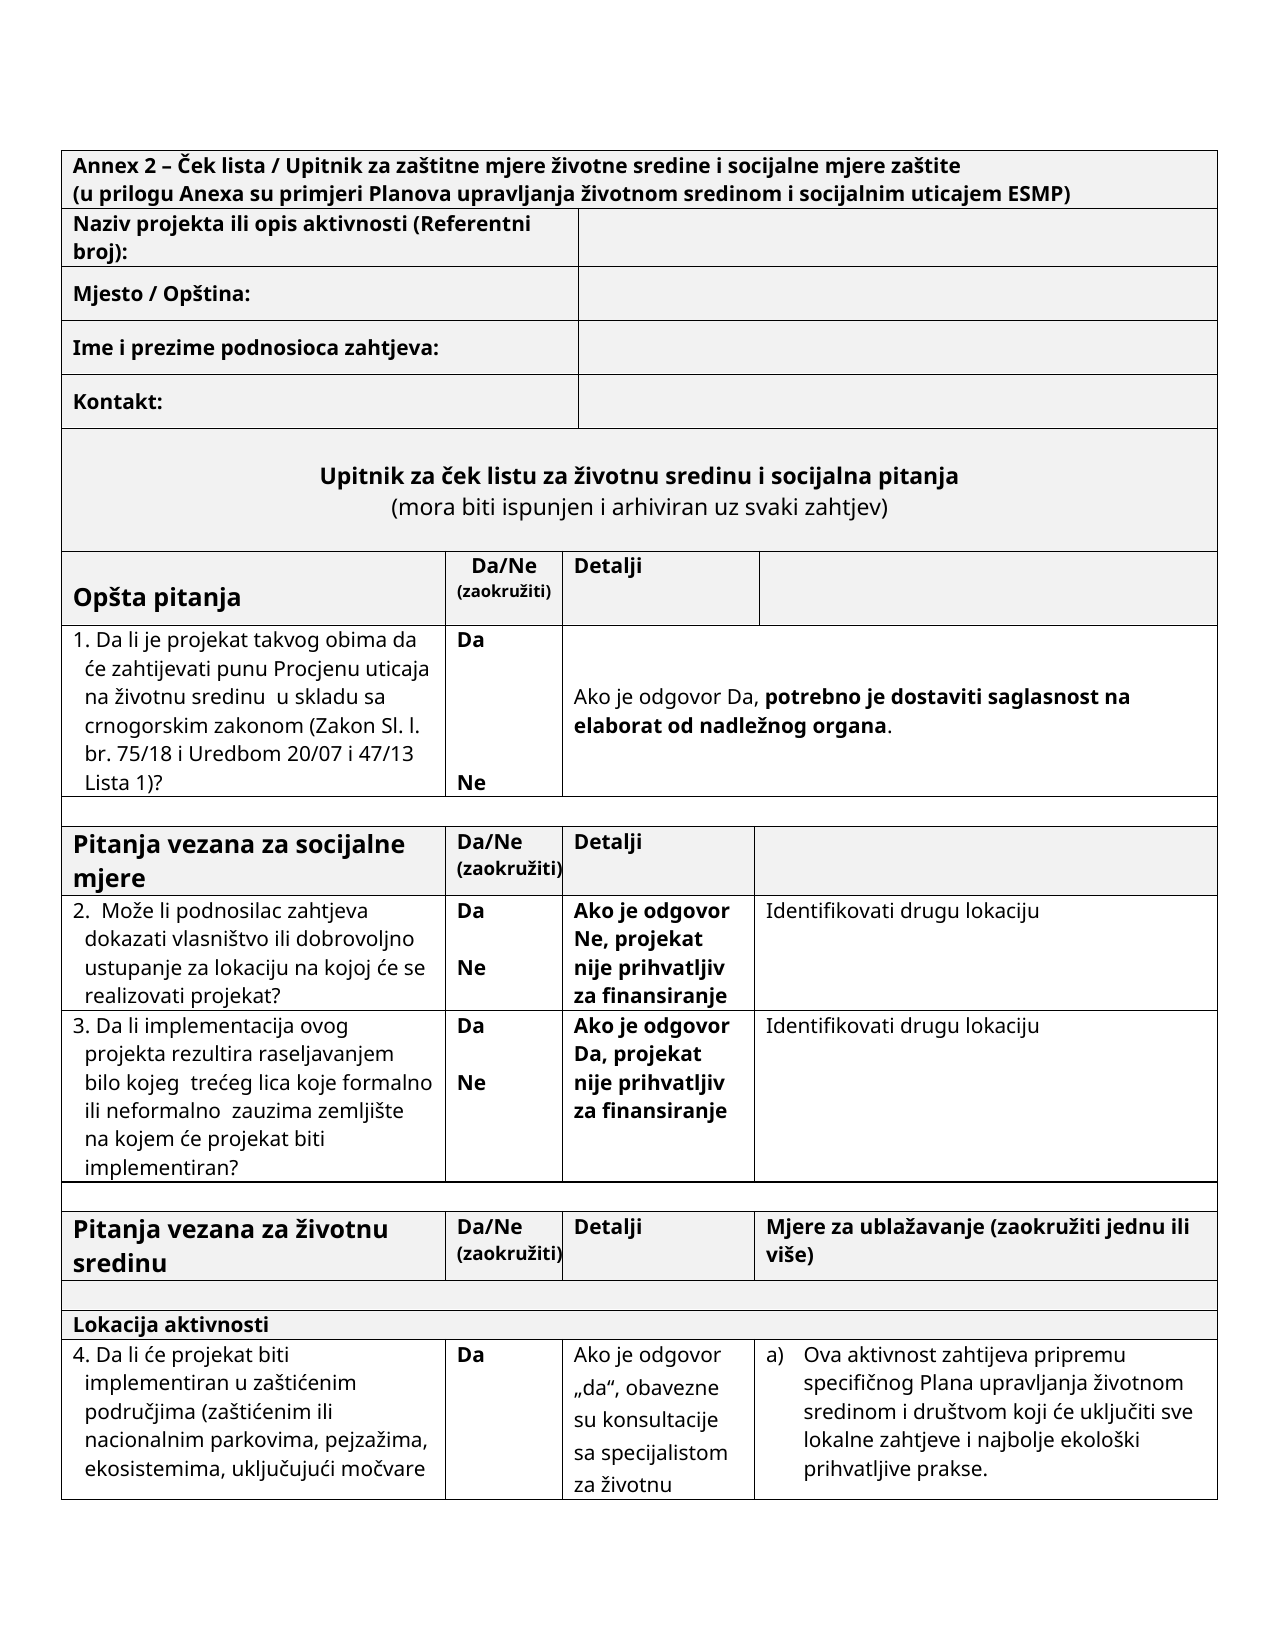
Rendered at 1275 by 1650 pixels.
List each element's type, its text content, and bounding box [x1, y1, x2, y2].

table_cell Da li implementacija ovog projekta rezultira raseljavanjem bilo kojeg trećeg lica koje formalno ili neformalno zauzima zemljište na kojem će projekat biti implementiran? [62, 1011, 445, 1181]
table_cell [62, 1281, 1217, 1309]
table_cell Naziv projekta ili opis aktivnosti (Referentni broj): [62, 209, 578, 266]
table_cell Identifikovati drugu lokaciju [755, 896, 1217, 1010]
table_cell Pitanja vezana za socijalne mjere [62, 827, 445, 895]
table_cell Mjere za ublažavanje (zaokružiti jednu ili više) [755, 1212, 1217, 1280]
table_cell [62, 1183, 1217, 1211]
table_cell Da Ne [446, 1011, 562, 1181]
table_cell Pitanja vezana za životnu sredinu [62, 1212, 445, 1280]
table_cell [579, 209, 1217, 266]
table_cell Detalji [563, 1212, 754, 1280]
table_cell Lokacija aktivnosti [62, 1311, 1217, 1339]
table_cell Opšta pitanja [62, 552, 445, 624]
table_cell Kontakt: [62, 375, 578, 427]
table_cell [563, 1340, 754, 1499]
table_cell [579, 321, 1217, 373]
table_cell Da/Ne (zaokružiti) [446, 1212, 562, 1280]
table_cell [760, 552, 1217, 624]
table_cell Upitnik za ček listu za životnu sredinu i socijalna pitanja (mora biti ispunjen i arhiviran uz svaki zahtjev) [62, 429, 1217, 551]
table_cell Ako je odgovor Da, potrebno je dostaviti saglasnost na elaborat od nadležnog organa. [563, 626, 1217, 796]
table_cell [62, 797, 1217, 826]
table_cell Identifikovati drugu lokaciju [755, 1011, 1217, 1181]
table_cell [579, 267, 1217, 320]
table_cell Ako je odgovor Ne, projekat nije prihvatljiv za finansiranje [563, 896, 754, 1010]
table_cell [579, 375, 1217, 427]
table_cell Da Ne [446, 626, 562, 796]
table_cell [755, 827, 1217, 895]
table_cell Da/Ne (zaokružiti) [446, 827, 562, 895]
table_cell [62, 1340, 445, 1499]
table_cell Da Ne [446, 1340, 562, 1499]
table_cell Detalji [563, 552, 759, 624]
table_cell Može li podnosilac zahtjeva dokazati vlasništvo ili dobrovoljno ustupanje za lokaciju na kojoj će se realizovati projekat? [62, 896, 445, 1010]
table_cell Ime i prezime podnosioca zahtjeva: [62, 321, 578, 373]
table_cell Da li je projekat takvog obima da će zahtijevati punu Procjenu uticaja na životnu sredinu u skladu sa crnogorskim zakonom (Zakon Sl. l. br. 75/18 i Uredbom 20/07 i 47/13 Lista 1)? [62, 626, 445, 796]
table_cell Ako je odgovor Da, projekat nije prihvatljiv za finansiranje [563, 1011, 754, 1181]
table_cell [755, 1340, 1217, 1499]
table_header Annex 2 – Ček lista / Upitnik za zaštitne mjere životne sredine i socijalne mjere zaštite (u prilogu Anexa su primjeri Planova upravljanja životnom sredinom i socijalnim uticajem ESMP) [62, 151, 1217, 208]
table_cell Da/Ne (zaokružiti) [446, 552, 562, 624]
table_cell Da Ne [446, 896, 562, 1010]
table_cell Detalji [563, 827, 754, 895]
table_cell Mjesto / Opština: [62, 267, 578, 320]
